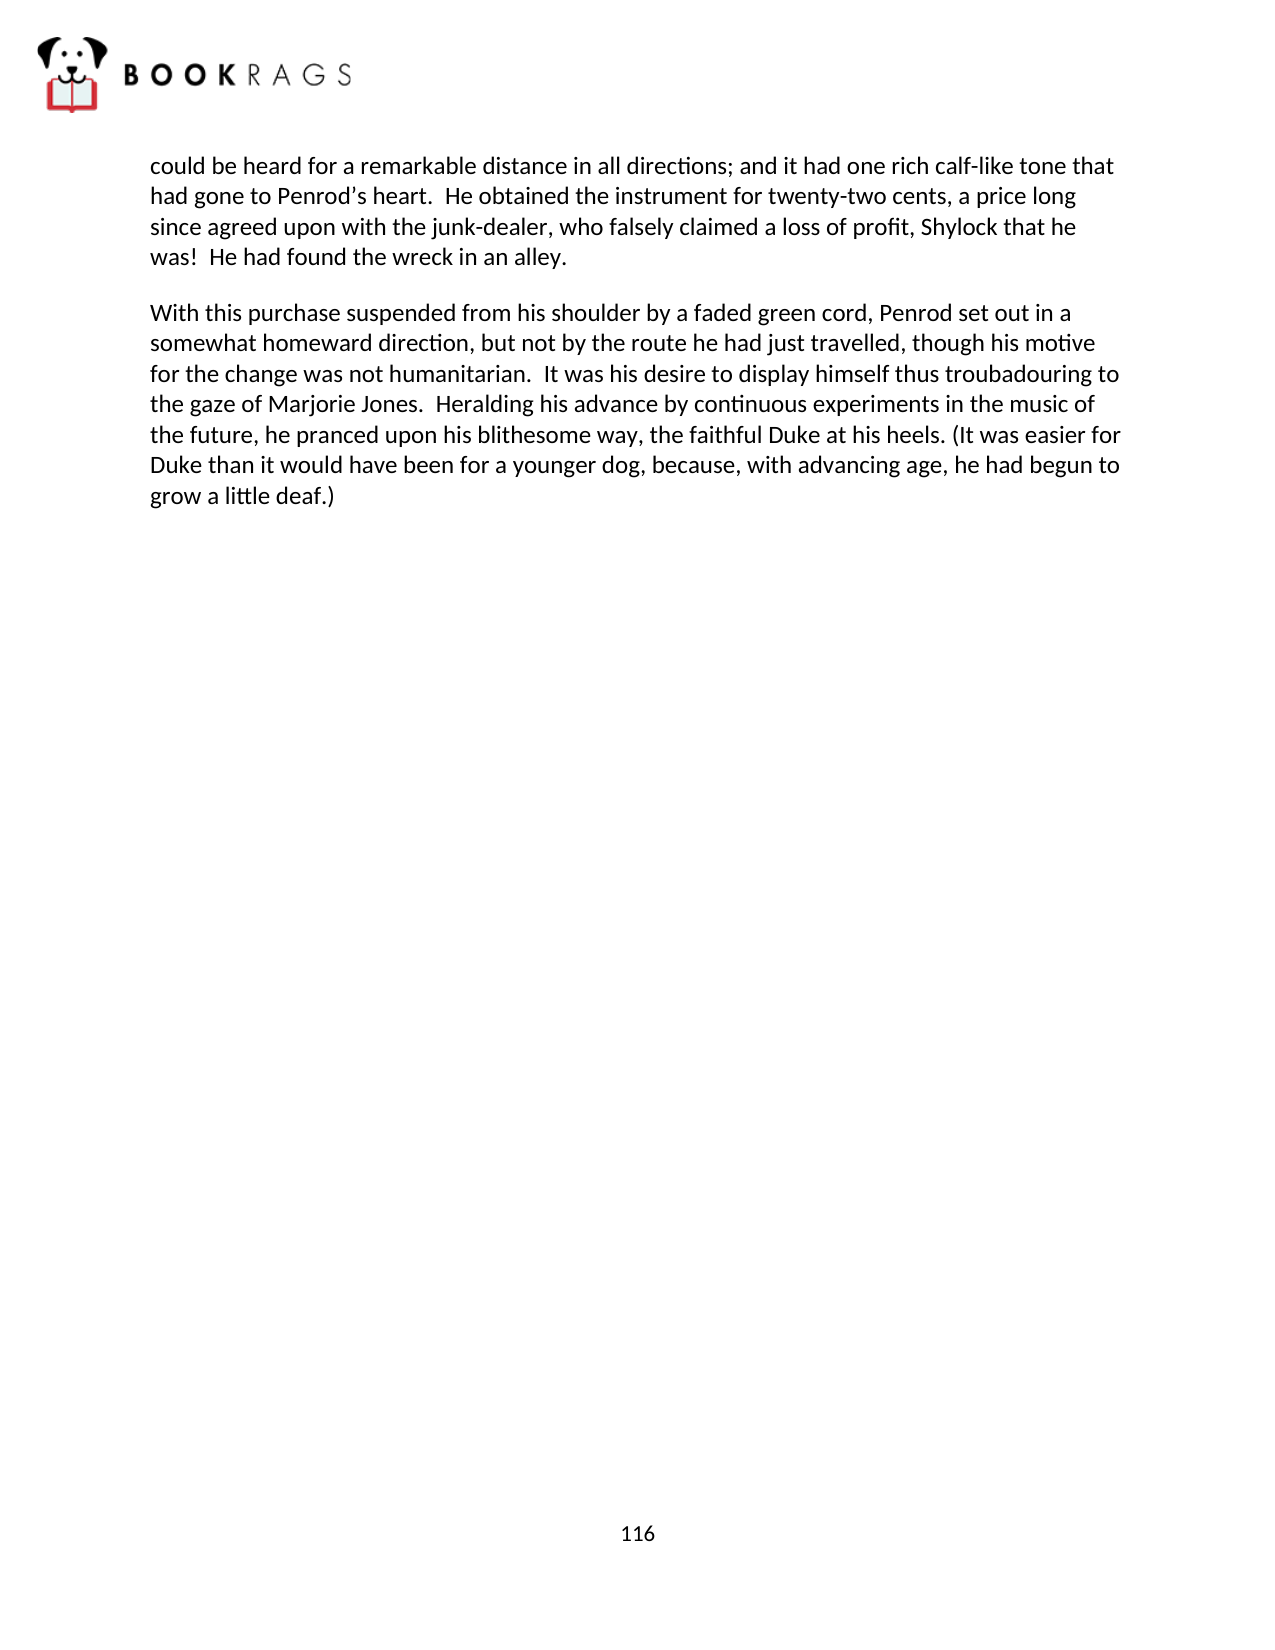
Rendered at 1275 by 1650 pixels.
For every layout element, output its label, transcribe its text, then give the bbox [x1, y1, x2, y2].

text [150, 150, 1125, 272]
picture [37, 37, 351, 113]
text With this purchase suspended from his shoulder by a faded green cord, Penrod set out in a somewhat homeward direction, but not by the route he had just travelled, though his motive for the change was not humanitarian. It was his desire to display himself thus troubadouring to the gaze of Marjorie Jones. Heralding his advance by continuous experiments in the music of the future, he pranced upon his blithesome way, the faithful Duke at his heels. (It was easier for Duke than it would have been for a younger dog, because, with advancing age, he had begun to grow a little deaf.) [150, 297, 1125, 511]
